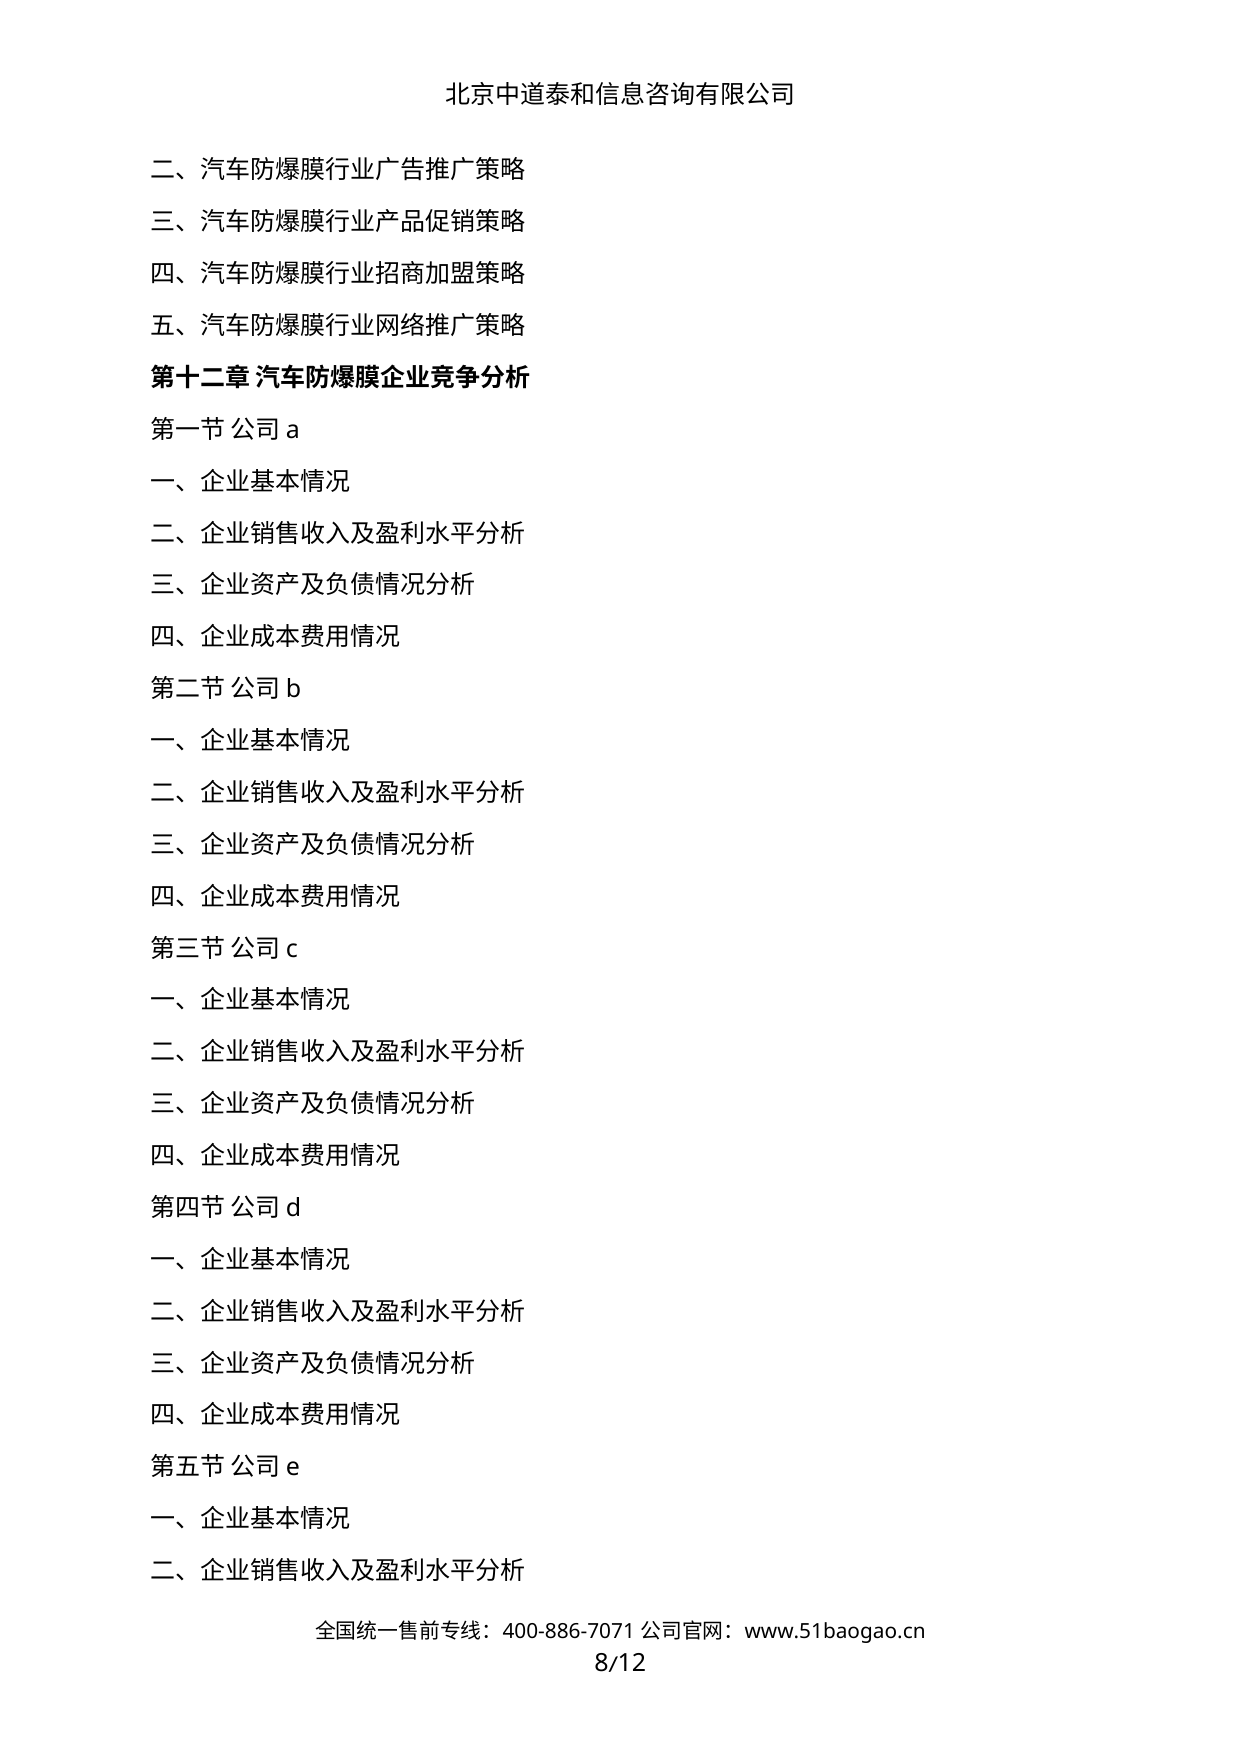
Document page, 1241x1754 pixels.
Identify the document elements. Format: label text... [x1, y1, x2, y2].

text 三、企业资产及负债情况分析 [150, 1343, 1090, 1379]
text 三、企业资产及负债情况分析 [150, 1084, 1090, 1120]
text 四、企业成本费用情况 [150, 617, 1090, 653]
text 四、企业成本费用情况 [150, 1395, 1090, 1431]
text 五、汽车防爆膜行业网络推广策略 [150, 306, 1090, 342]
text 二、企业销售收入及盈利水平分析 [150, 513, 1090, 549]
text 第一节 公司a [150, 409, 1090, 446]
text 二、企业销售收入及盈利水平分析 [150, 1032, 1090, 1068]
text 第二节 公司b [150, 669, 1090, 705]
text 四、企业成本费用情况 [150, 876, 1090, 912]
text 第十二章 汽车防爆膜企业竞争分析 [150, 357, 1090, 394]
text 第三节 公司c [150, 928, 1090, 964]
text 二、企业销售收入及盈利水平分析 [150, 772, 1090, 809]
text 三、企业资产及负债情况分析 [150, 565, 1090, 601]
text 一、企业基本情况 [150, 980, 1090, 1016]
text 四、企业成本费用情况 [150, 1136, 1090, 1172]
text 一、企业基本情况 [150, 1499, 1090, 1535]
text 第五节 公司e [150, 1447, 1090, 1483]
text 四、汽车防爆膜行业招商加盟策略 [150, 254, 1090, 290]
text 一、企业基本情况 [150, 1239, 1090, 1276]
text 第四节 公司d [150, 1187, 1090, 1224]
text 三、汽车防爆膜行业产品促销策略 [150, 202, 1090, 238]
text 一、企业基本情况 [150, 721, 1090, 757]
text 三、企业资产及负债情况分析 [150, 824, 1090, 861]
text 二、汽车防爆膜行业广告推广策略 [150, 150, 1090, 186]
text 二、企业销售收入及盈利水平分析 [150, 1291, 1090, 1327]
text 二、企业销售收入及盈利水平分析 [150, 1551, 1090, 1587]
text 一、企业基本情况 [150, 461, 1090, 497]
